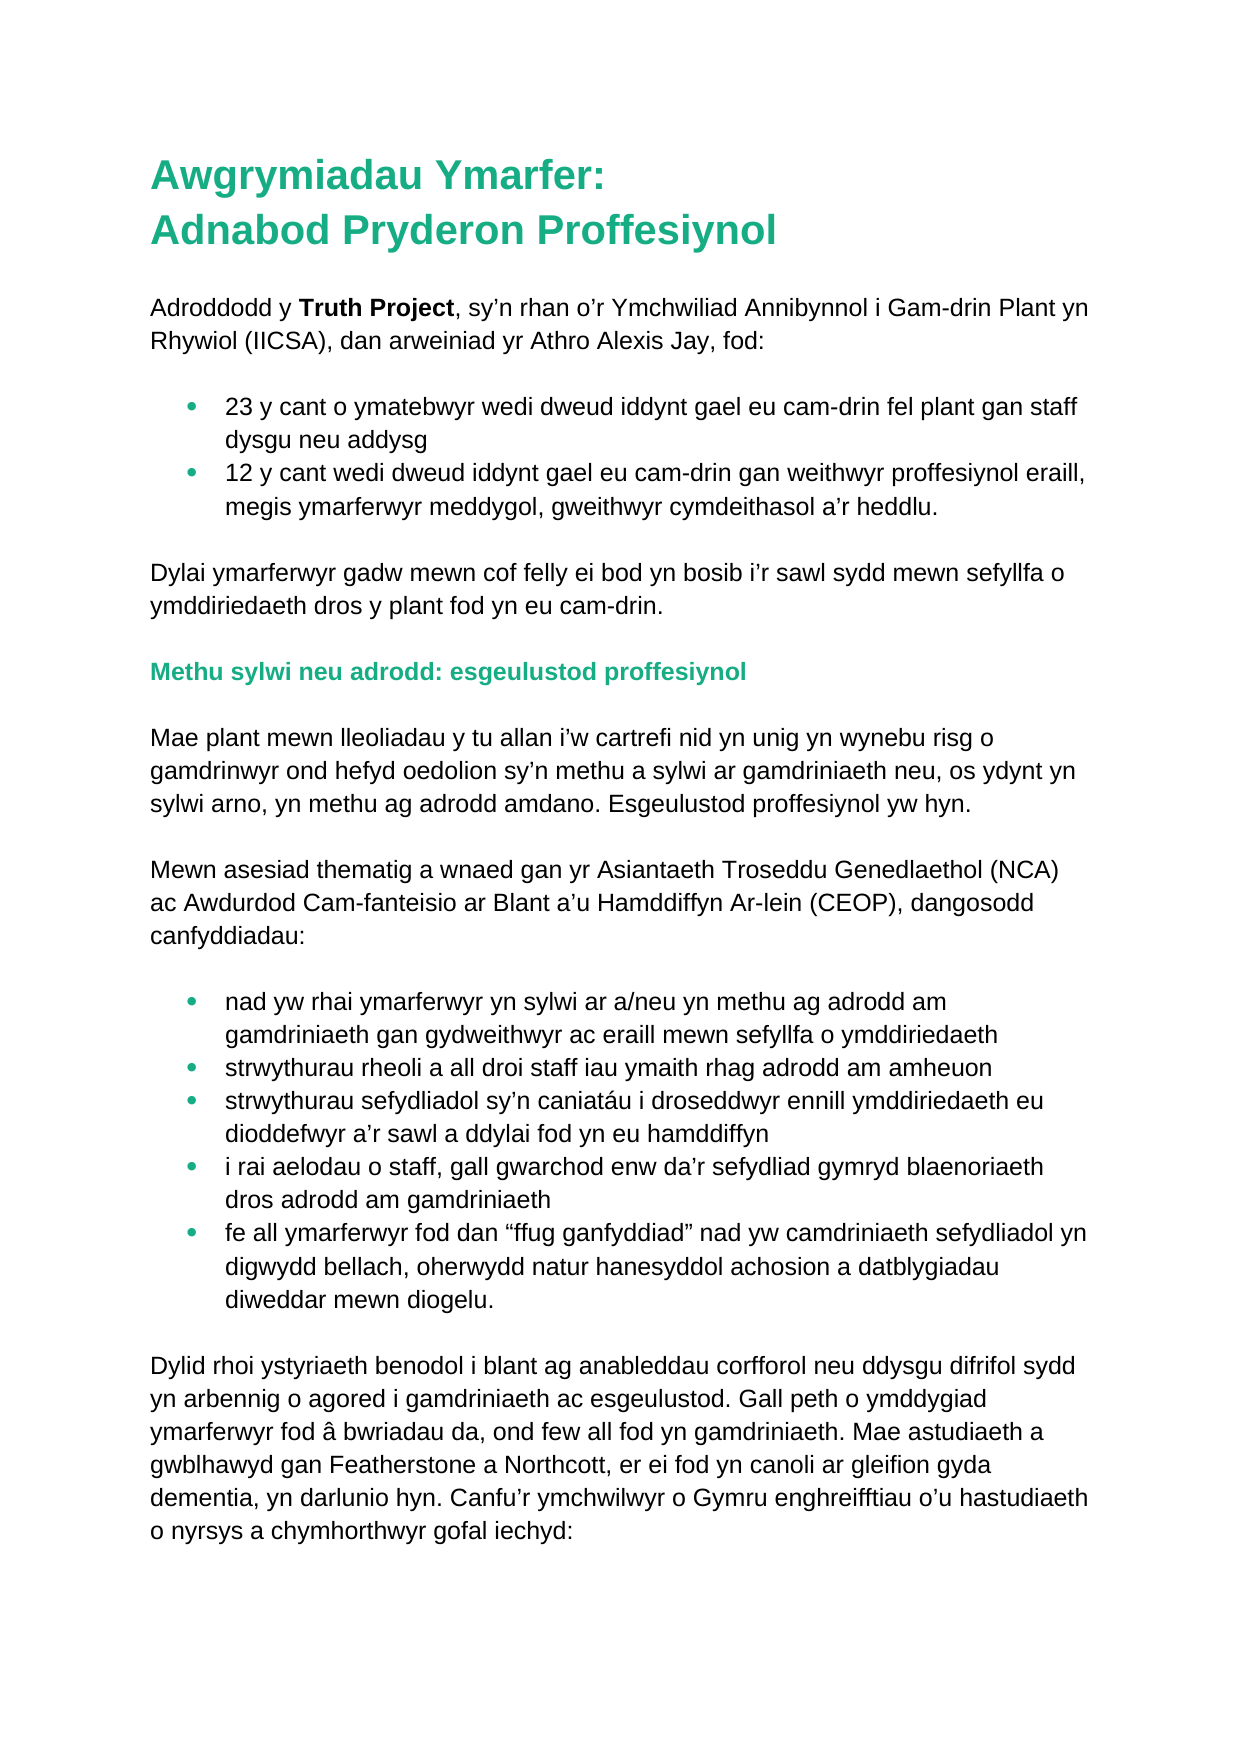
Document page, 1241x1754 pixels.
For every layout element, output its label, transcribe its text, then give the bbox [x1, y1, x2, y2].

text Mewn asesiad thematig a wnaed gan yr Asiantaeth Troseddu Genedlaethol (NCA) ac Awdurdod Cam-fanteisio ar Blant a’u Hamddiffyn Ar-lein (CEOP), dangosodd canfyddiadau: [150, 855, 1090, 949]
text Dylai ymarferwyr gadw mewn cof felly ei bod yn bosib i’r sawl sydd mewn sefyllfa o ymddiriedaeth dros y plant fod yn eu cam-drin. [150, 558, 1090, 619]
list strwythurau rheoli a all droi staff iau ymaith rhag adrodd am amheuon [187, 1053, 1090, 1082]
list i rai aelodau o staff, gall gwarchod enw da’r sefydliad gymryd blaenoriaeth dros adrodd am gamdriniaeth [187, 1152, 1090, 1214]
list nad yw rhai ymarferwyr yn sylwi ar a/neu yn methu ag adrodd am gamdriniaeth gan gydweithwyr ac eraill mewn sefyllfa o ymddiriedaeth [187, 987, 1090, 1049]
list strwythurau sefydliadol sy’n caniatáu i droseddwyr ennill ymddiriedaeth eu dioddefwyr a’r sawl a ddylai fod yn eu hamddiffyn [187, 1086, 1090, 1148]
text Methu sylwi neu adrodd: esgeulustod proffesiynol [150, 657, 1090, 685]
text Mae plant mewn lleoliadau y tu allan i’w cartrefi nid yn unig yn wynebu risg o gamdrinwyr ond hefyd oedolion sy’n methu a sylwi ar gamdriniaeth neu, os ydynt yn sylwi arno, yn methu ag adrodd amdano. Esgeulustod proffesiynol yw hyn. [150, 723, 1090, 817]
text Dylid rhoi ystyriaeth benodol i blant ag anableddau corfforol neu ddysgu difrifol sydd yn arbennig o agored i gamdriniaeth ac esgeulustod. Gall peth o ymddygiad ymarferwyr fod â bwriadau da, ond few all fod yn gamdriniaeth. Mae astudiaeth a gwblhawyd gan Featherstone a Northcott, er ei fod yn canoli ar gleifion gyda dementia, yn darlunio hyn. Canfu’r ymchwilwyr o Gymru enghreifftiau o’u hastudiaeth o nyrsys a chymhorthwyr gofal iechyd: [150, 1351, 1090, 1544]
list 12 y cant wedi dweud iddynt gael eu cam-drin gan weithwyr proffesiynol eraill, megis ymarferwyr meddygol, gweithwyr cymdeithasol a’r heddlu. [187, 458, 1090, 520]
text Adroddodd y Truth Project, sy’n rhan o’r Ymchwiliad Annibynnol i Gam-drin Plant yn Rhywiol (IICSA), dan arweiniad yr Athro Alexis Jay, fod: [150, 293, 1090, 355]
text Awgrymiadau Ymarfer: Adnabod Pryderon Proffesiynol [150, 150, 1090, 253]
list fe all ymarferwyr fod dan “ffug ganfyddiad” nad yw camdriniaeth sefydliadol yn digwydd bellach, oherwydd natur hanesyddol achosion a datblygiadau diweddar mewn diogelu. [187, 1218, 1090, 1313]
list 23 y cant o ymatebwyr wedi dweud iddynt gael eu cam-drin fel plant gan staff dysgu neu addysg [187, 392, 1090, 454]
